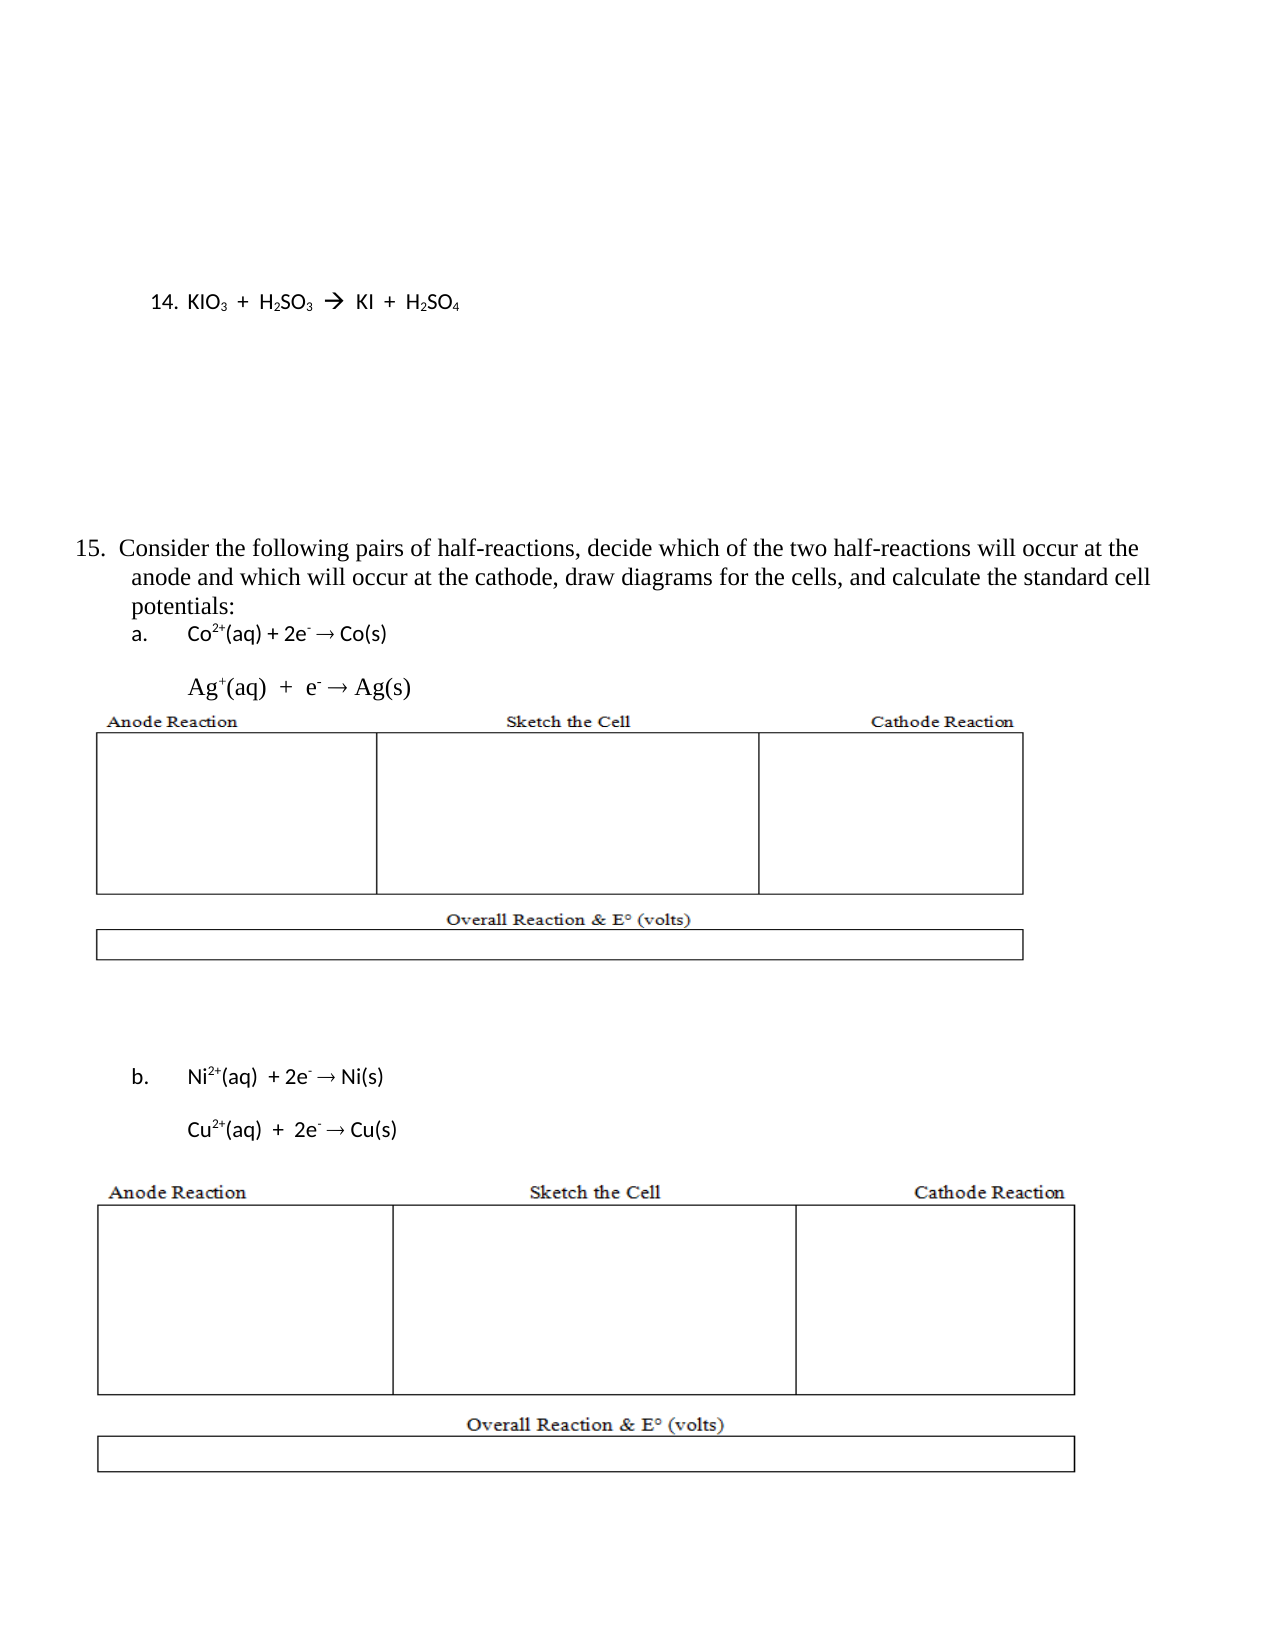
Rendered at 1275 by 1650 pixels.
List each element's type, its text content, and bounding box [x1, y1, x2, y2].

text Ag+(aq) + e- Ag(s) [75, 672, 1200, 701]
picture [75, 1168, 1102, 1492]
text 15. Consider the following pairs of half-reactions, decide which of the two half-reactions will occur at the anode and which will occur at the cathode, draw diagrams for the cells, and calculate the standard cell potentials: [75, 533, 1200, 619]
picture [75, 701, 1049, 977]
list KIO3 + H2SO3 KI + H2SO4 [150, 287, 1200, 315]
text a. Co2+(aq) + 2e- Co(s) [75, 619, 1200, 647]
text Cu2+(aq) + 2e- Cu(s) [75, 1116, 1200, 1143]
text b. Ni2+(aq) + 2e- Ni(s) [75, 1062, 1200, 1091]
